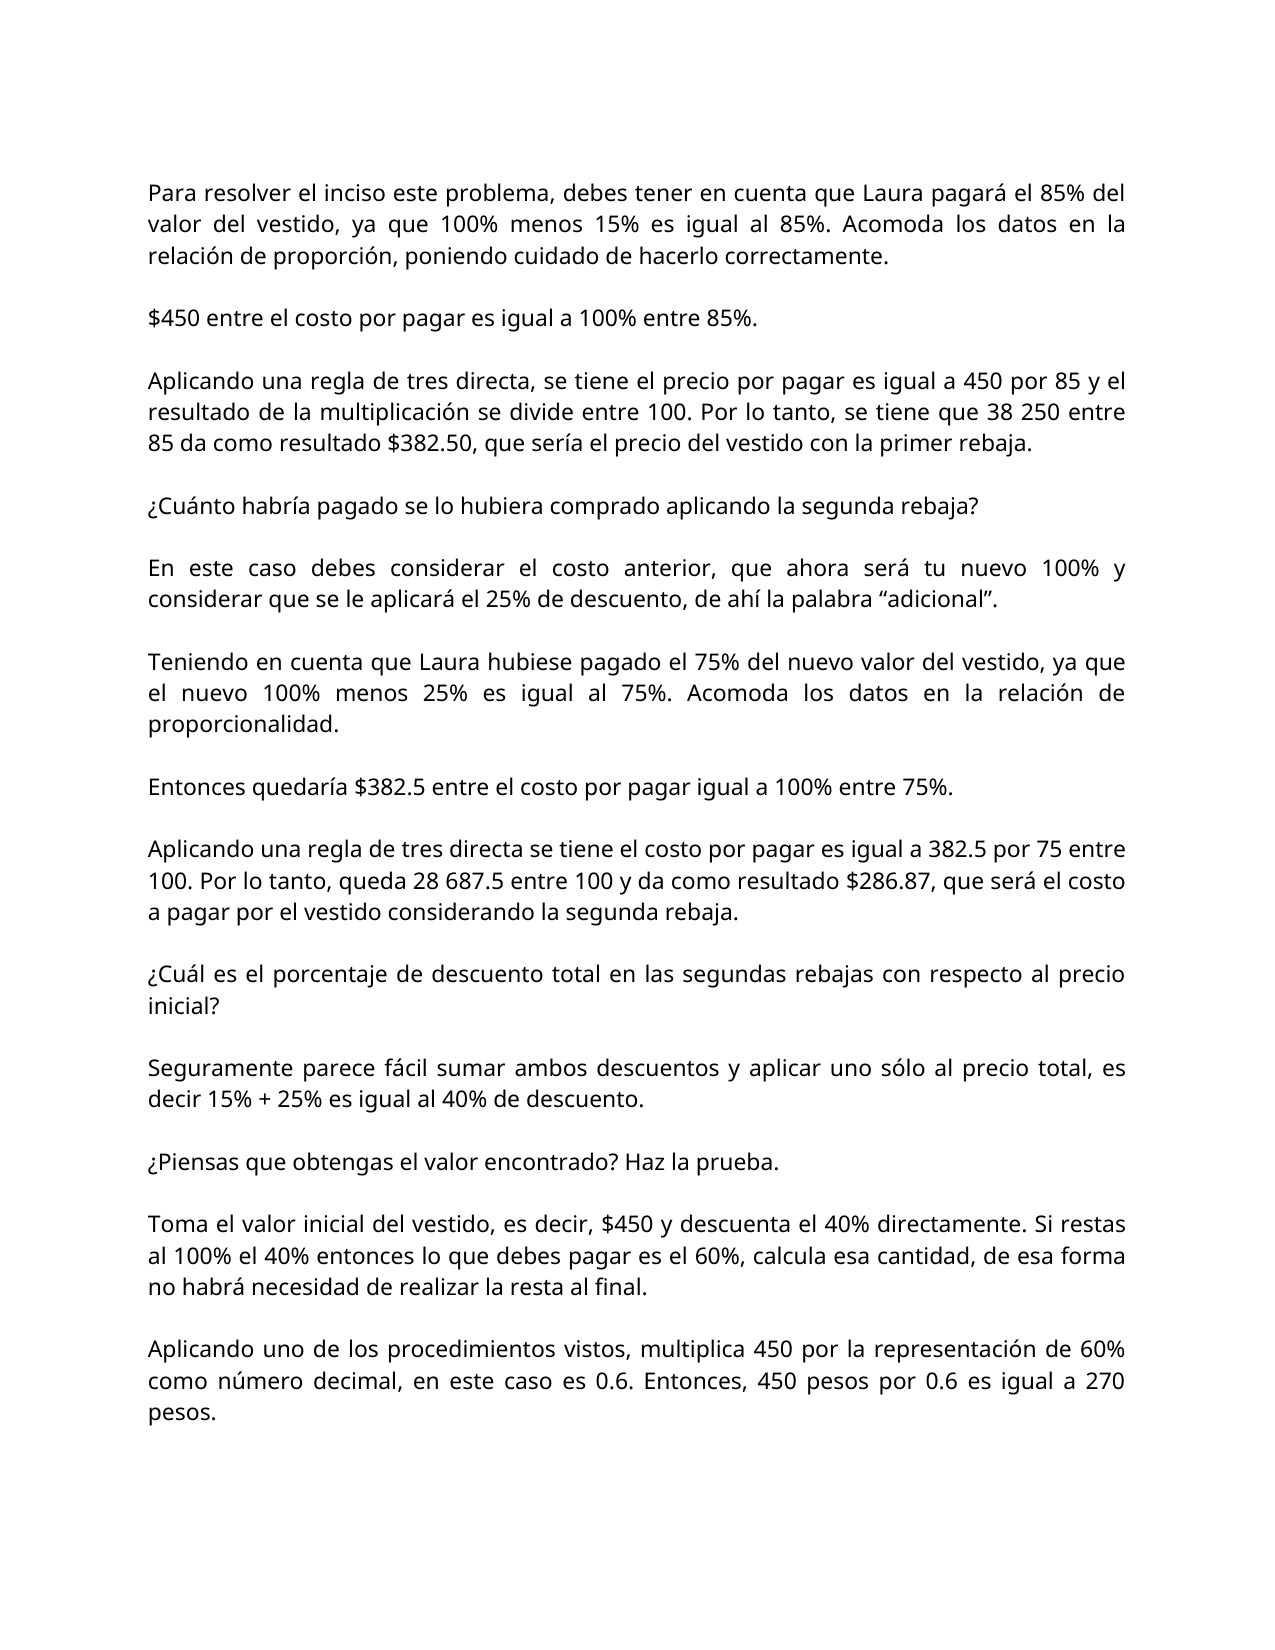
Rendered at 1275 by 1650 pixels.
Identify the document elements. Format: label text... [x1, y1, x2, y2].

text Aplicando una regla de tres directa se tiene el costo por pagar es igual a 382.5 por 75 entre 100. Por lo tanto, queda 28 687.5 entre 100 y da como resultado $286.87, que será el costo a pagar por el vestido considerando la segunda rebaja. [148, 833, 1127, 927]
text Aplicando una regla de tres directa, se tiene el precio por pagar es igual a 450 por 85 y el resultado de la multiplicación se divide entre 100. Por lo tanto, se tiene que 38 250 entre 85 da como resultado $382.50, que sería el precio del vestido con la primer rebaja. [148, 365, 1127, 458]
text Seguramente parece fácil sumar ambos descuentos y aplicar uno sólo al precio total, es decir 15% + 25% es igual al 40% de descuento. [148, 1052, 1127, 1115]
text En este caso debes considerar el costo anterior, que ahora será tu nuevo 100% y considerar que se le aplicará el 25% de descuento, de ahí la palabra “adicional”. [148, 552, 1127, 615]
text $450 entre el costo por pagar es igual a 100% entre 85%. [148, 302, 1127, 333]
text Teniendo en cuenta que Laura hubiese pagado el 75% del nuevo valor del vestido, ya que el nuevo 100% menos 25% es igual al 75%. Acomoda los datos en la relación de proporcionalidad. [148, 646, 1127, 740]
text Entonces quedaría $382.5 entre el costo por pagar igual a 100% entre 75%. [148, 771, 1127, 802]
text Aplicando uno de los procedimientos vistos, multiplica 450 por la representación de 60% como número decimal, en este caso es 0.6. Entonces, 450 pesos por 0.6 es igual a 270 pesos. [148, 1333, 1127, 1427]
text ¿Cuánto habría pagado se lo hubiera comprado aplicando la segunda rebaja? [148, 490, 1127, 521]
text Toma el valor inicial del vestido, es decir, $450 y descuenta el 40% directamente. Si restas al 100% el 40% entonces lo que debes pagar es el 60%, calcula esa cantidad, de esa forma no habrá necesidad de realizar la resta al final. [148, 1208, 1127, 1302]
text ¿Piensas que obtengas el valor encontrado? Haz la prueba. [148, 1146, 1127, 1177]
text ¿Cuál es el porcentaje de descuento total en las segundas rebajas con respecto al precio inicial? [148, 958, 1127, 1021]
text Para resolver el inciso este problema, debes tener en cuenta que Laura pagará el 85% del valor del vestido, ya que 100% menos 15% es igual al 85%. Acomoda los datos en la relación de proporción, poniendo cuidado de hacerlo correctamente. [148, 177, 1127, 271]
